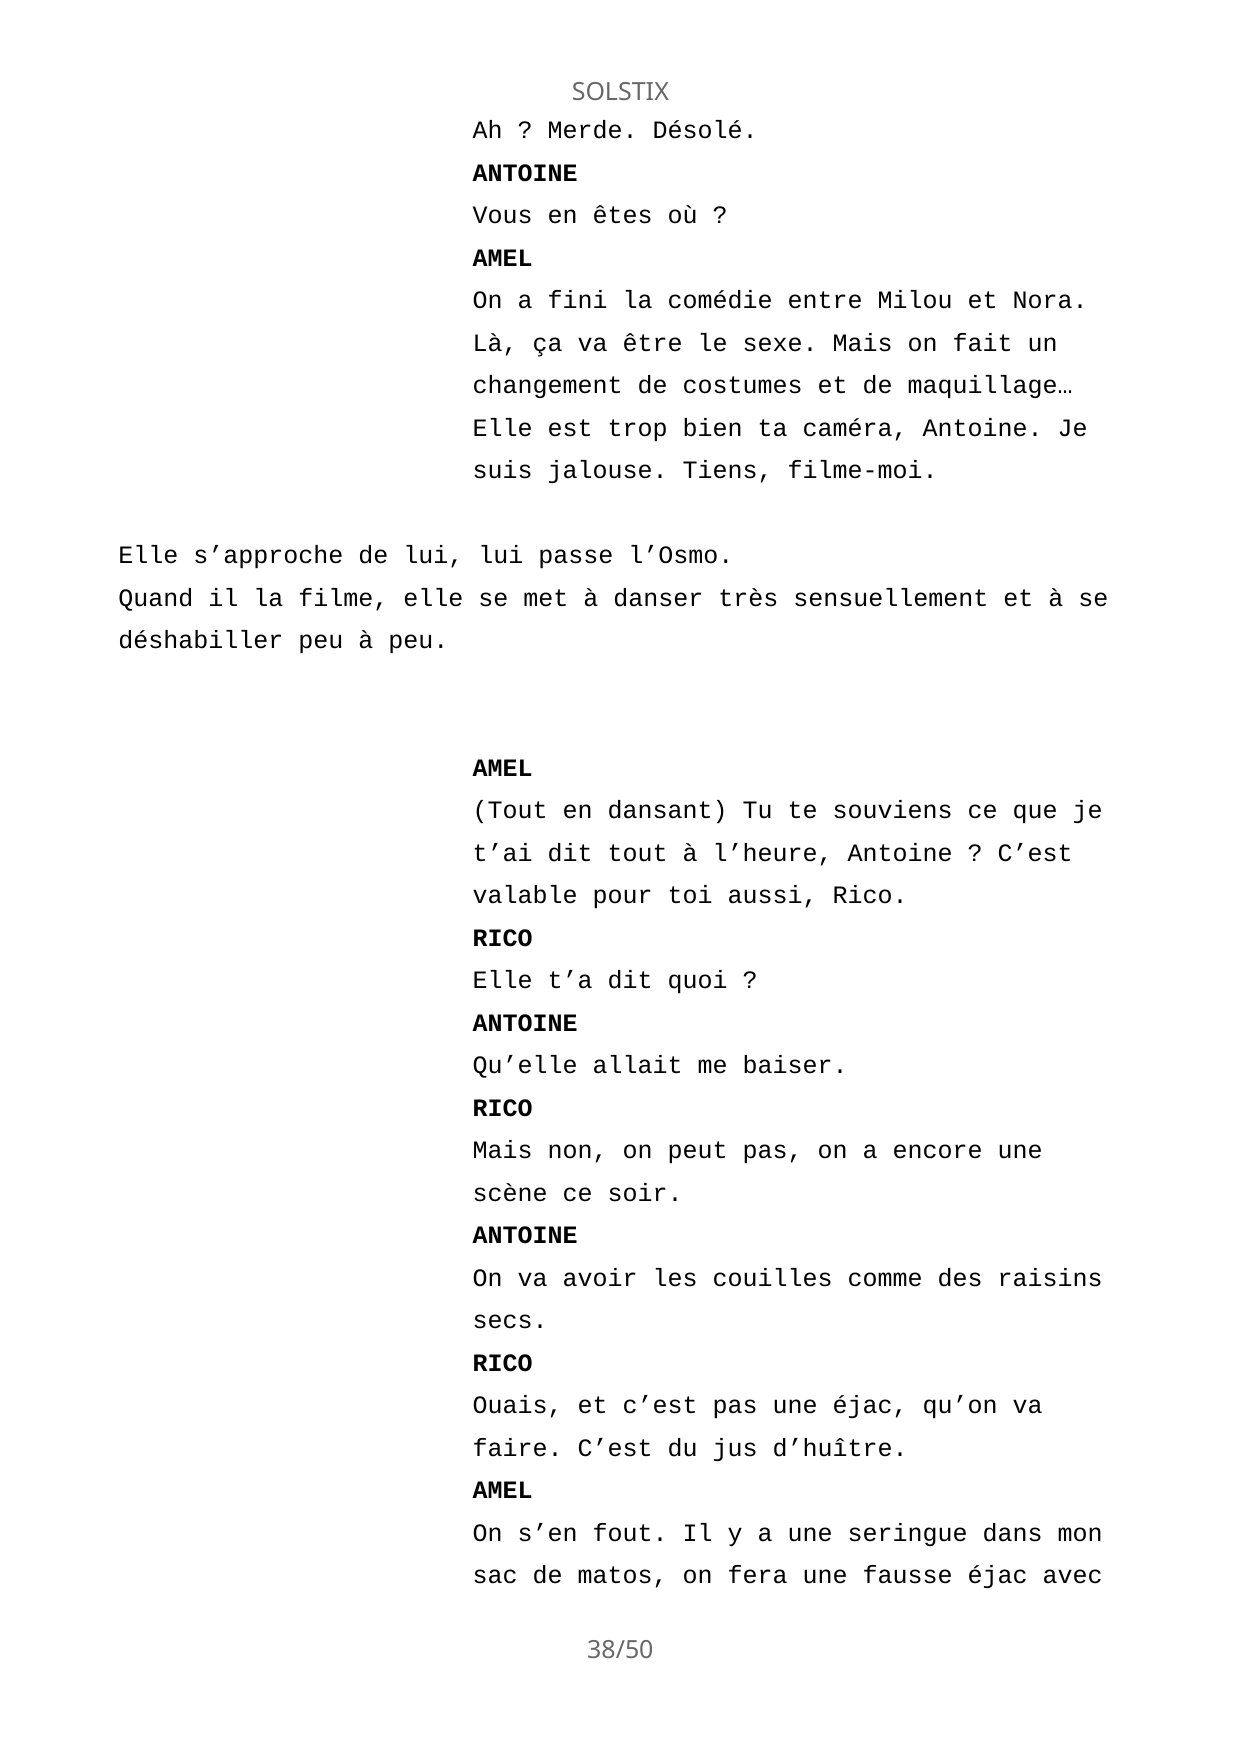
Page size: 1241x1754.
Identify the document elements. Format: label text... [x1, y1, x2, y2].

text Amel [472, 246, 1122, 274]
text Vous en êtes où ? [472, 203, 1122, 231]
text (Tout en dansant) Tu te souviens ce que je t’ai dit tout à l’heure, Antoine ? C’est valable pour toi aussi, Rico. [472, 798, 1122, 911]
text Amel [472, 1478, 1122, 1506]
text Rico [472, 926, 1122, 954]
text Ah ? Merde. Désolé. [472, 118, 1122, 146]
text On va avoir les couilles comme des raisins secs. [472, 1266, 1122, 1336]
text Rico [472, 1351, 1122, 1379]
text Ouais, et c’est pas une éjac, qu’on va faire. C’est du jus d’huître. [472, 1393, 1122, 1464]
text Mais non, on peut pas, on a encore une scène ce soir. [472, 1138, 1122, 1209]
text Antoine [472, 1011, 1122, 1039]
text Rico [472, 1096, 1122, 1124]
text Elle s’approche de lui, lui passe l’Osmo. [118, 543, 1122, 571]
text Quand il la filme, elle se met à danser très sensuellement et à se déshabiller peu à peu. [118, 586, 1122, 656]
text Antoine [472, 161, 1122, 189]
text Amel [472, 756, 1122, 784]
text Elle t’a dit quoi ? [472, 968, 1122, 996]
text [472, 1521, 1122, 1591]
text Qu’elle allait me baiser. [472, 1053, 1122, 1081]
text On a fini la comédie entre Milou et Nora. Là, ça va être le sexe. Mais on fait un changement de costumes et de maquillage… Elle est trop bien ta caméra, Antoine. Je suis jalouse. Tiens, filme-moi. [472, 288, 1122, 486]
text Antoine [472, 1223, 1122, 1251]
